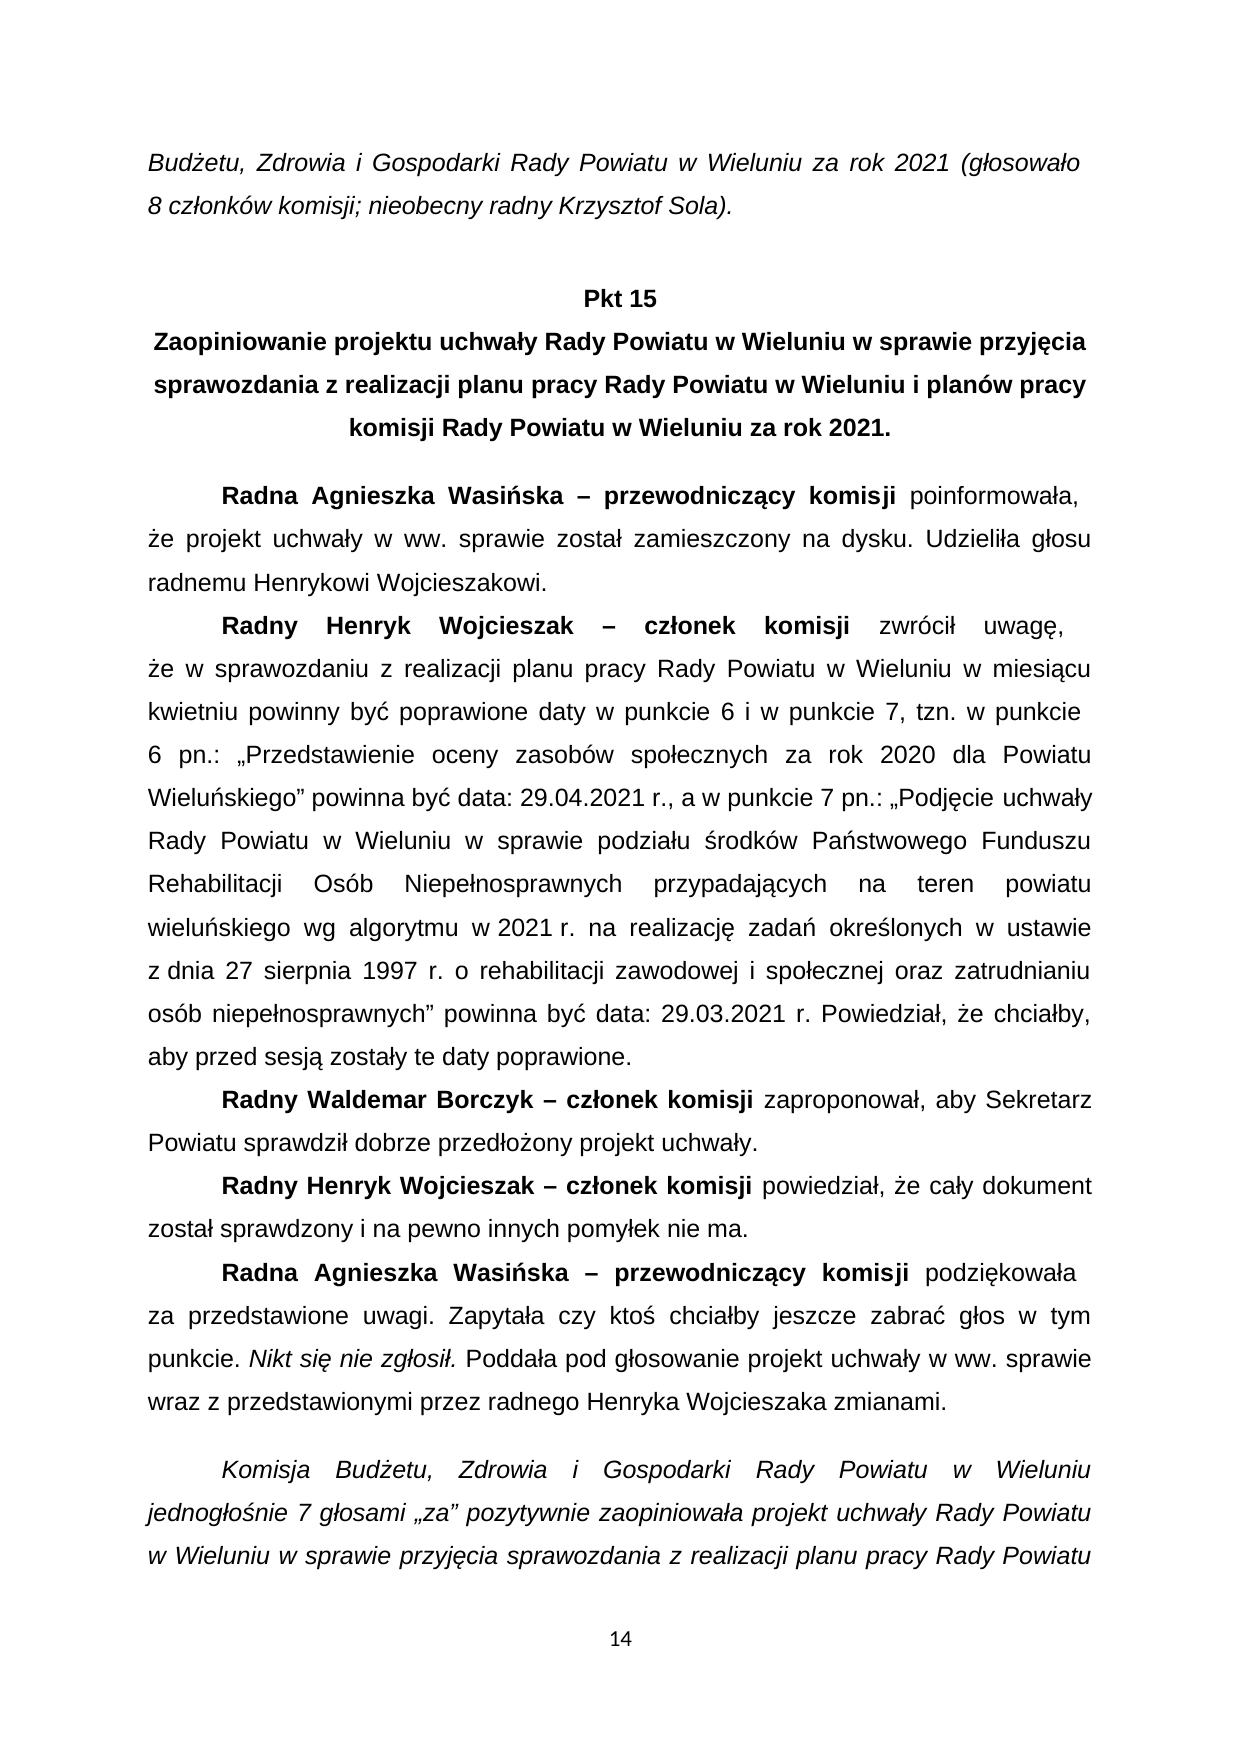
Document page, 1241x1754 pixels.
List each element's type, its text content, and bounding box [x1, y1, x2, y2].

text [148, 1455, 1093, 1570]
text Radna Agnieszka Wasińska – przewodniczący komisji poinformowała, że projekt uchwały w ww. sprawie został zamieszczony na dysku. Udzieliła głosu radnemu Henrykowi Wojcieszakowi. [148, 481, 1093, 596]
text Radny Henryk Wojcieszak – członek komisji zwrócił uwagę, że w sprawozdaniu z realizacji planu pracy Rady Powiatu w Wieluniu w miesiącu kwietniu powinny być poprawione daty w punkcie 6 i w punkcie 7, tzn. w punkcie 6 pn.: „Przedstawienie oceny zasobów społecznych za rok 2020 dla Powiatu Wieluńskiego” powinna być data: 29.04.2021 r., a w punkcie 7 pn.: „Podjęcie uchwały Rady Powiatu w Wieluniu w sprawie podziału środków Państwowego Funduszu Rehabilitacji Osób Niepełnosprawnych przypadających na teren powiatu wieluńskiego wg algorytmu w 2021 r. na realizację zadań określonych w ustawie z dnia 27 sierpnia 1997 r. o rehabilitacji zawodowej i społecznej oraz zatrudnianiu osób niepełnosprawnych” powinna być data: 29.03.2021 r. Powiedział, że chciałby, aby przed sesją zostały te daty poprawione. [148, 611, 1093, 1071]
subtitle Pkt 15 [148, 284, 1093, 313]
text Radna Agnieszka Wasińska – przewodniczący komisji podziękowała za przedstawione uwagi. Zapytała czy ktoś chciałby jeszcze zabrać głos w tym punkcie. Nikt się nie zgłosił. Poddała pod głosowanie projekt uchwały w ww. sprawie wraz z przedstawionymi przez radnego Henryka Wojcieszaka zmianami. [148, 1258, 1093, 1416]
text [148, 148, 1093, 219]
text Radny Waldemar Borczyk – członek komisji zaproponował, aby Sekretarz Powiatu sprawdził dobrze przedłożony projekt uchwały. [148, 1085, 1093, 1157]
text Radny Henryk Wojcieszak – członek komisji powiedział, że cały dokument został sprawdzony i na pewno innych pomyłek nie ma. [148, 1171, 1093, 1243]
subtitle Zaopiniowanie projektu uchwały Rady Powiatu w Wieluniu w sprawie przyjęcia sprawozdania z realizacji planu pracy Rady Powiatu w Wieluniu i planów pracy komisji Rady Powiatu w Wieluniu za rok 2021. [148, 327, 1093, 442]
